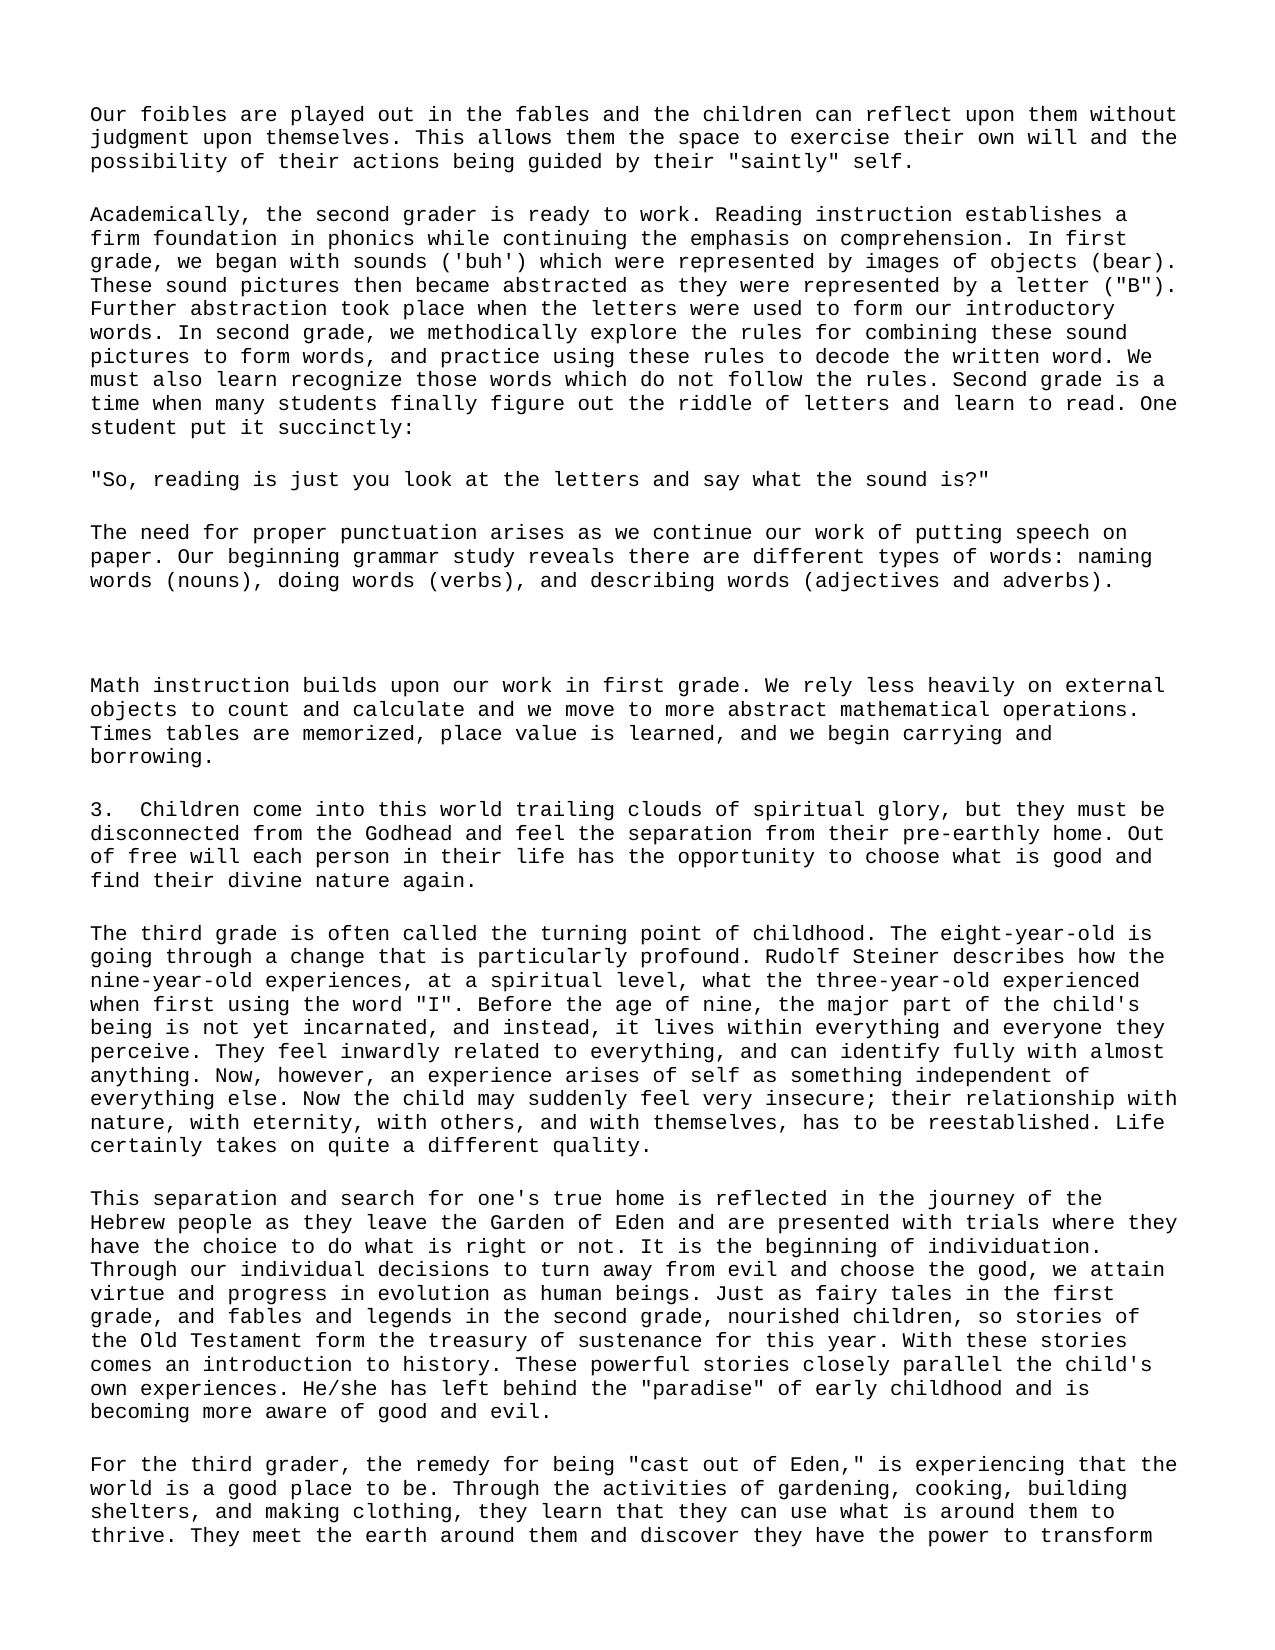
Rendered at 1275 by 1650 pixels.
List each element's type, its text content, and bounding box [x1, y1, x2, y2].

text 3. Children come into this world trailing clouds of spiritual glory, but they must be disconnected from the Godhead and feel the separation from their pre-earthly home. Out of free will each person in their life has the opportunity to choose what is good and find their divine nature again. [90, 799, 1185, 893]
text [90, 1454, 1185, 1548]
text "So, reading is just you look at the letters and say what the sound is?" [90, 469, 1185, 493]
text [90, 104, 1185, 175]
text Math instruction builds upon our work in first grade. We rely less heavily on external objects to count and calculate and we move to more abstract mathematical operations. Times tables are memorized, place value is learned, and we begin carrying and borrowing. [90, 675, 1185, 770]
text This separation and search for one's true home is reflected in the journey of the Hebrew people as they leave the Garden of Eden and are presented with trials where they have the choice to do what is right or not. It is the beginning of individuation. Through our individual decisions to turn away from evil and choose the good, we attain virtue and progress in evolution as human beings. Just as fairy tales in the first grade, and fables and legends in the second grade, nourished children, so stories of the Old Testament form the treasury of sustenance for this year. With these stories comes an introduction to history. These powerful stories closely parallel the child's own experiences. He/she has left behind the "paradise" of early childhood and is becoming more aware of good and evil. [90, 1188, 1185, 1425]
text The third grade is often called the turning point of childhood. The eight-year-old is going through a change that is particularly profound. Rudolf Steiner describes how the nine-year-old experiences, at a spiritual level, what the three-year-old experienced when first using the word "I". Before the age of nine, the major part of the child's being is not yet incarnated, and instead, it lives within everything and everyone they perceive. They feel inwardly related to everything, and can identify fully with almost anything. Now, however, an experience arises of self as something independent of everything else. Now the child may suddenly feel very insecure; their relationship with nature, with eternity, with others, and with themselves, has to be reestablished. Life certainly takes on quite a different quality. [90, 923, 1185, 1159]
text Academically, the second grader is ready to work. Reading instruction establishes a firm foundation in phonics while continuing the emphasis on comprehension. In first grade, we began with sounds ('buh') which were represented by images of objects (bear). These sound pictures then became abstracted as they were represented by a letter ("B"). Further abstraction took place when the letters were used to form our introductory words. In second grade, we methodically explore the rules for combining these sound pictures to form words, and practice using these rules to decode the written word. We must also learn recognize those words which do not follow the rules. Second grade is a time when many students finally figure out the riddle of letters and learn to read. One student put it succinctly: [90, 204, 1185, 440]
text The need for proper punctuation arises as we continue our work of putting speech on paper. Our beginning grammar study reveals there are different types of words: naming words (nouns), doing words (verbs), and describing words (adjectives and adverbs). [90, 522, 1185, 593]
